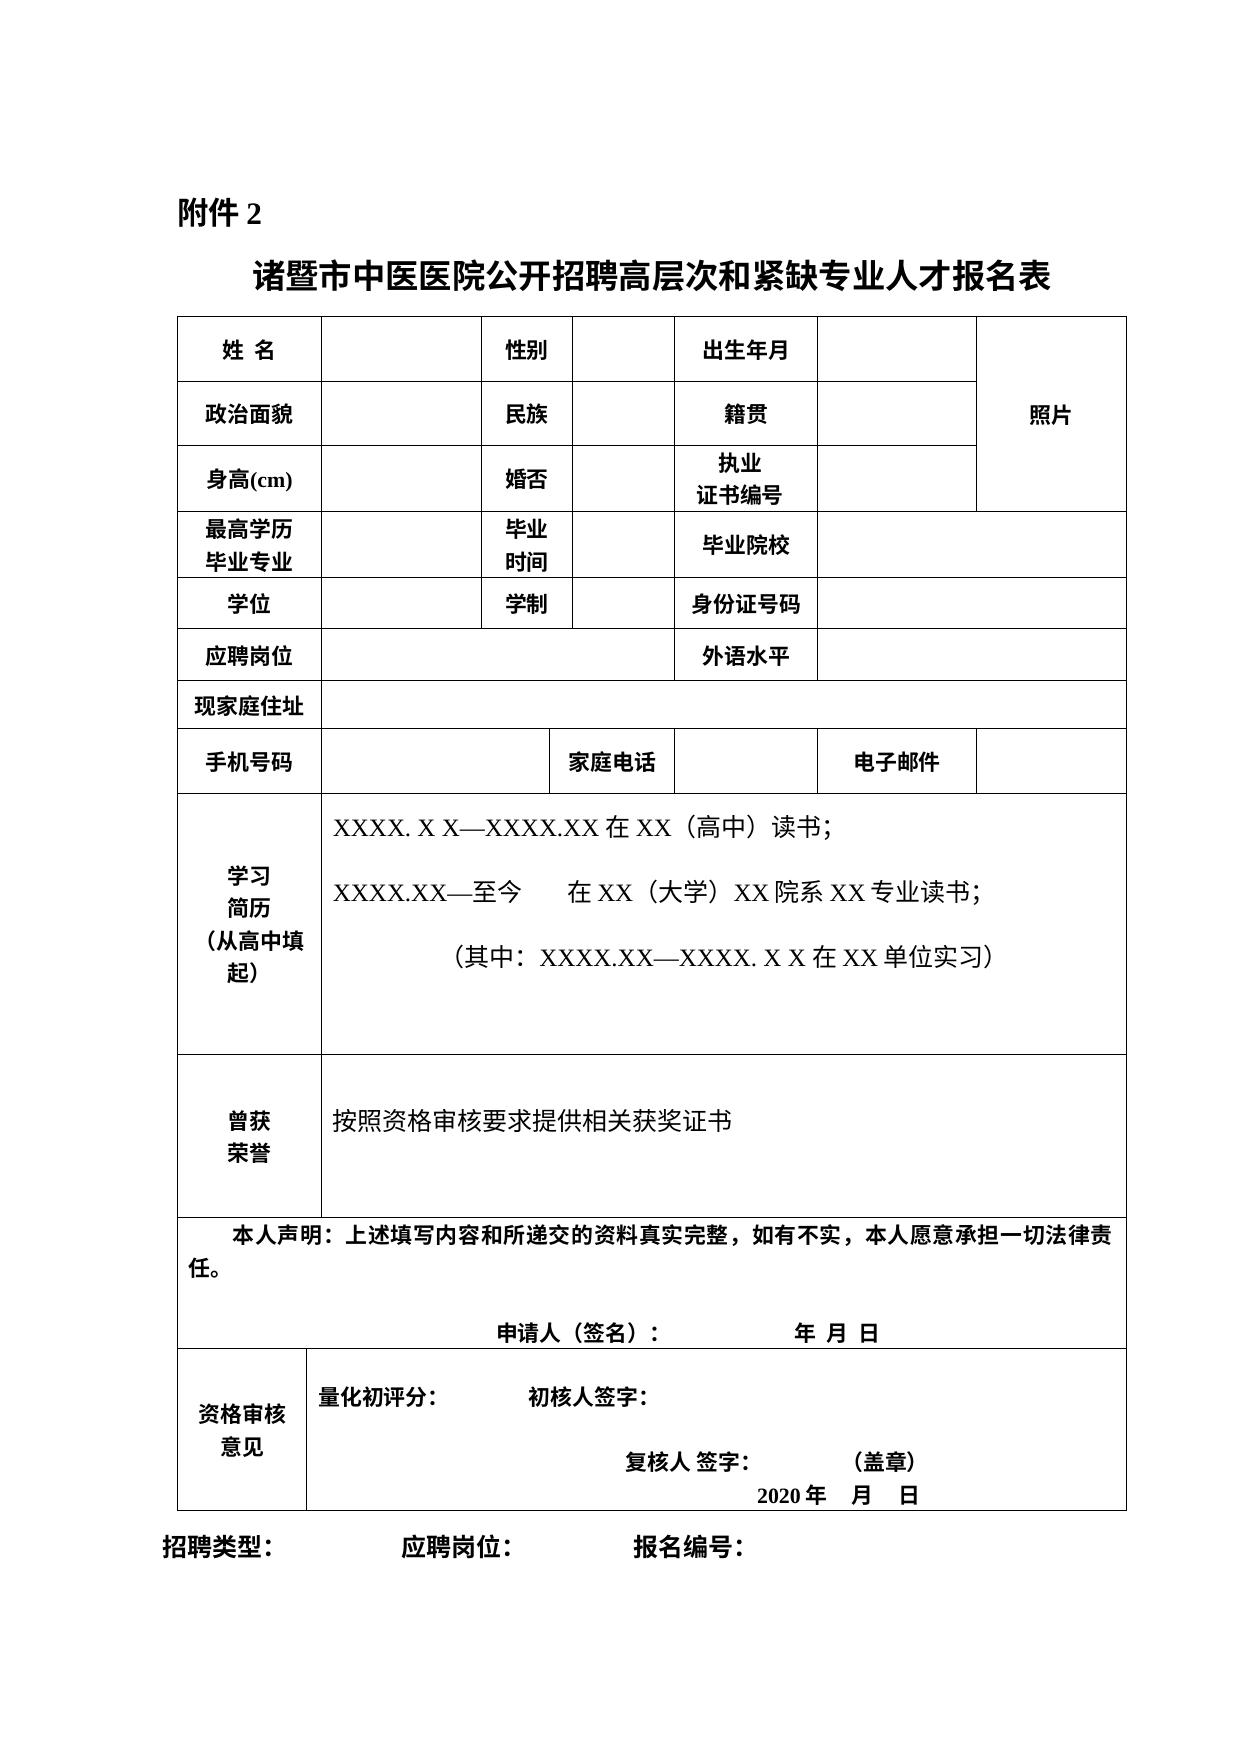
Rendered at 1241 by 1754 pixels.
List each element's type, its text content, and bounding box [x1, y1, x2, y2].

table_cell 毕业 时间 [482, 512, 572, 577]
table_cell 量化初评分： 初核人签字： 复核人 签字： （盖章） 2020年 月 日 [307, 1349, 1126, 1510]
table_cell 外语水平 [675, 629, 817, 680]
table_cell [322, 446, 481, 511]
table_cell 婚否 [482, 446, 572, 511]
table_cell XXXX. X X—XXXX.XX 在XX（高中）读书； XXXX.XX—至今 在XX（大学）XX院系XX专业读书； （其中：XXXX.XX—XXXX. X X 在XX单位实习） [322, 794, 1126, 1053]
table_cell [818, 629, 1126, 680]
table_cell [818, 578, 1126, 628]
text 附件2 [177, 178, 1063, 243]
table_cell 应聘岗位 [178, 629, 321, 680]
table_cell 身高(cm) [178, 446, 321, 511]
table_cell 籍贯 [675, 382, 817, 444]
table_cell [573, 382, 674, 444]
table_cell [977, 729, 1126, 792]
text 诸暨市中医医院公开招聘高层次和紧缺专业人才报名表 [177, 243, 1063, 299]
table_cell [818, 382, 976, 444]
table_cell 曾获 荣誉 [178, 1055, 321, 1217]
table_cell [322, 382, 481, 444]
table_cell [322, 629, 674, 680]
table_header 姓 名 [178, 317, 321, 381]
table_cell 电子邮件 [818, 729, 976, 792]
table_header [818, 317, 976, 381]
table_cell 资格审核意见 [178, 1349, 306, 1510]
table_cell [818, 446, 976, 511]
table_cell [322, 729, 549, 792]
table_cell 家庭电话 [550, 729, 674, 792]
table_cell [573, 578, 674, 628]
table_cell [573, 446, 674, 511]
table_cell 民族 [482, 382, 572, 444]
table_header 性别 [482, 317, 572, 381]
table_cell 手机号码 [178, 729, 321, 792]
table_cell [818, 512, 1126, 577]
table_cell 毕业院校 [675, 512, 817, 577]
table_cell 现家庭住址 [178, 681, 321, 728]
table_cell 身份证号码 [675, 578, 817, 628]
table_cell 学习 简历 （从高中填起） [178, 794, 321, 1053]
table_cell 学位 [178, 578, 321, 628]
table_header 照片 [977, 317, 1126, 511]
table_cell [322, 681, 1126, 728]
table_cell [322, 578, 481, 628]
table_header 出生年月 [675, 317, 817, 381]
table_cell [675, 729, 817, 792]
table_cell 本人声明：上述填写内容和所递交的资料真实完整，如有不实，本人愿意承担一切法律责任。 申请人（签名）： 年 月 日 [178, 1218, 1126, 1348]
table_cell 最高学历 毕业专业 [178, 512, 321, 577]
table_cell 按照资格审核要求提供相关获奖证书 [322, 1055, 1126, 1217]
table_header [322, 317, 481, 381]
table_cell [573, 512, 674, 577]
table_cell [322, 512, 481, 577]
table_header [573, 317, 674, 381]
table_cell 学制 [482, 578, 572, 628]
text 招聘类型： 应聘岗位： 报名编号： [162, 1511, 1063, 1567]
table_cell 执业 证书编号 [675, 446, 817, 511]
table_cell 政治面貌 [178, 382, 321, 444]
